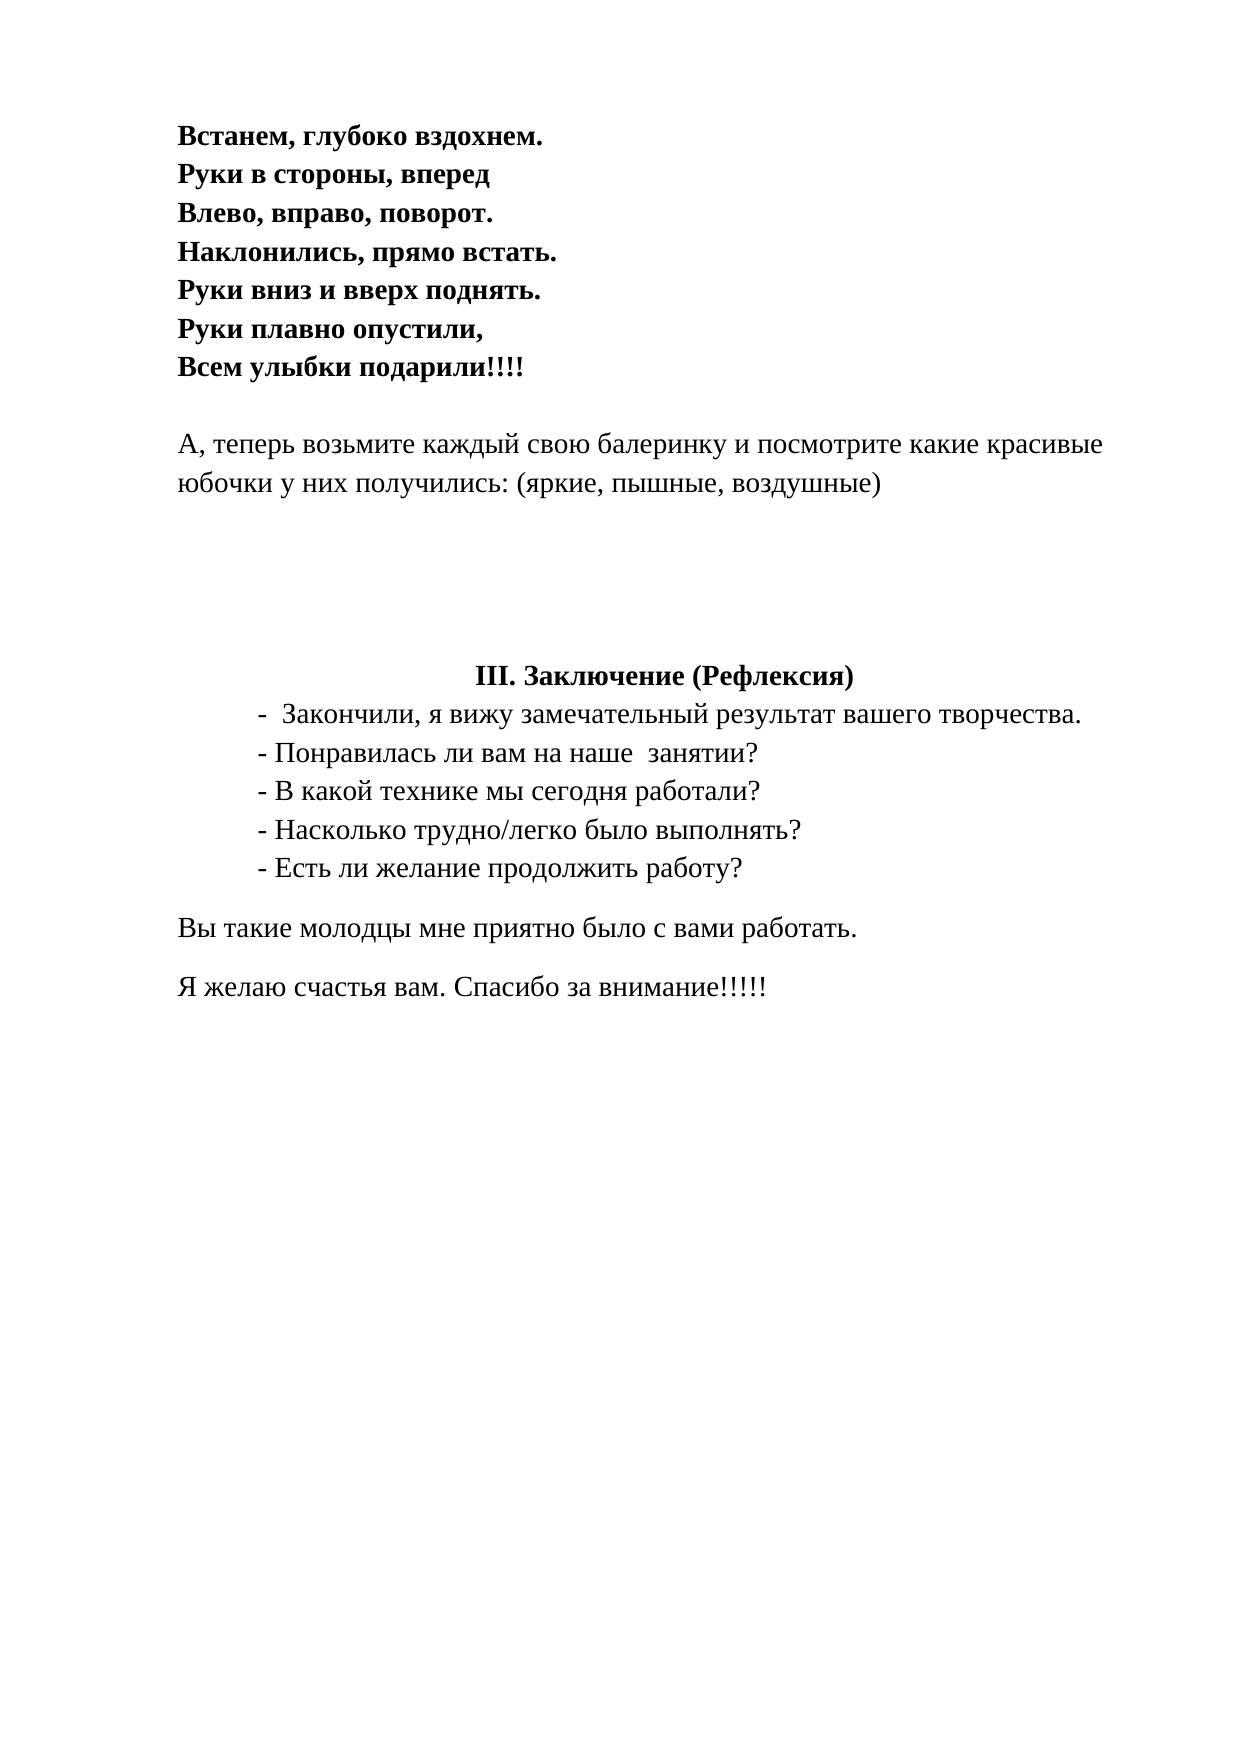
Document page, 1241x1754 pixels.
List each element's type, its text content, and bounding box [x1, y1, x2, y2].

text - В какой технике мы сегодня работали? [177, 773, 1152, 807]
text Руки плавно опустили, [177, 311, 1152, 344]
text Руки вниз и вверх поднять. [177, 272, 1152, 306]
text - Насколько трудно/легко было выполнять? [177, 812, 1152, 845]
text Всем улыбки подарили!!!! [177, 349, 1152, 383]
text III. Заключение (Рефлексия) [177, 658, 1152, 691]
text Наклонились, прямо встать. [177, 234, 1152, 267]
text А, теперь возьмите каждый свою балеринку и посмотрите какие красивые юбочки у них получились: (яркие, пышные, воздушные) [177, 426, 1152, 498]
text Влево, вправо, поворот. [177, 195, 1152, 229]
text Руки в стороны, вперед [177, 157, 1152, 190]
text - Понравилась ли вам на наше занятии? [177, 735, 1152, 768]
text - Закончили, я вижу замечательный результат вашего творчества. [177, 696, 1152, 730]
text Встанем, глубоко вздохнем. [177, 118, 1152, 152]
text Я желаю счастья вам. Спасибо за внимание!!!!! [177, 969, 1152, 1003]
text - Есть ли желание продолжить работу? [177, 850, 1152, 884]
text Вы такие молодцы мне приятно было с вами работать. [177, 910, 1152, 943]
